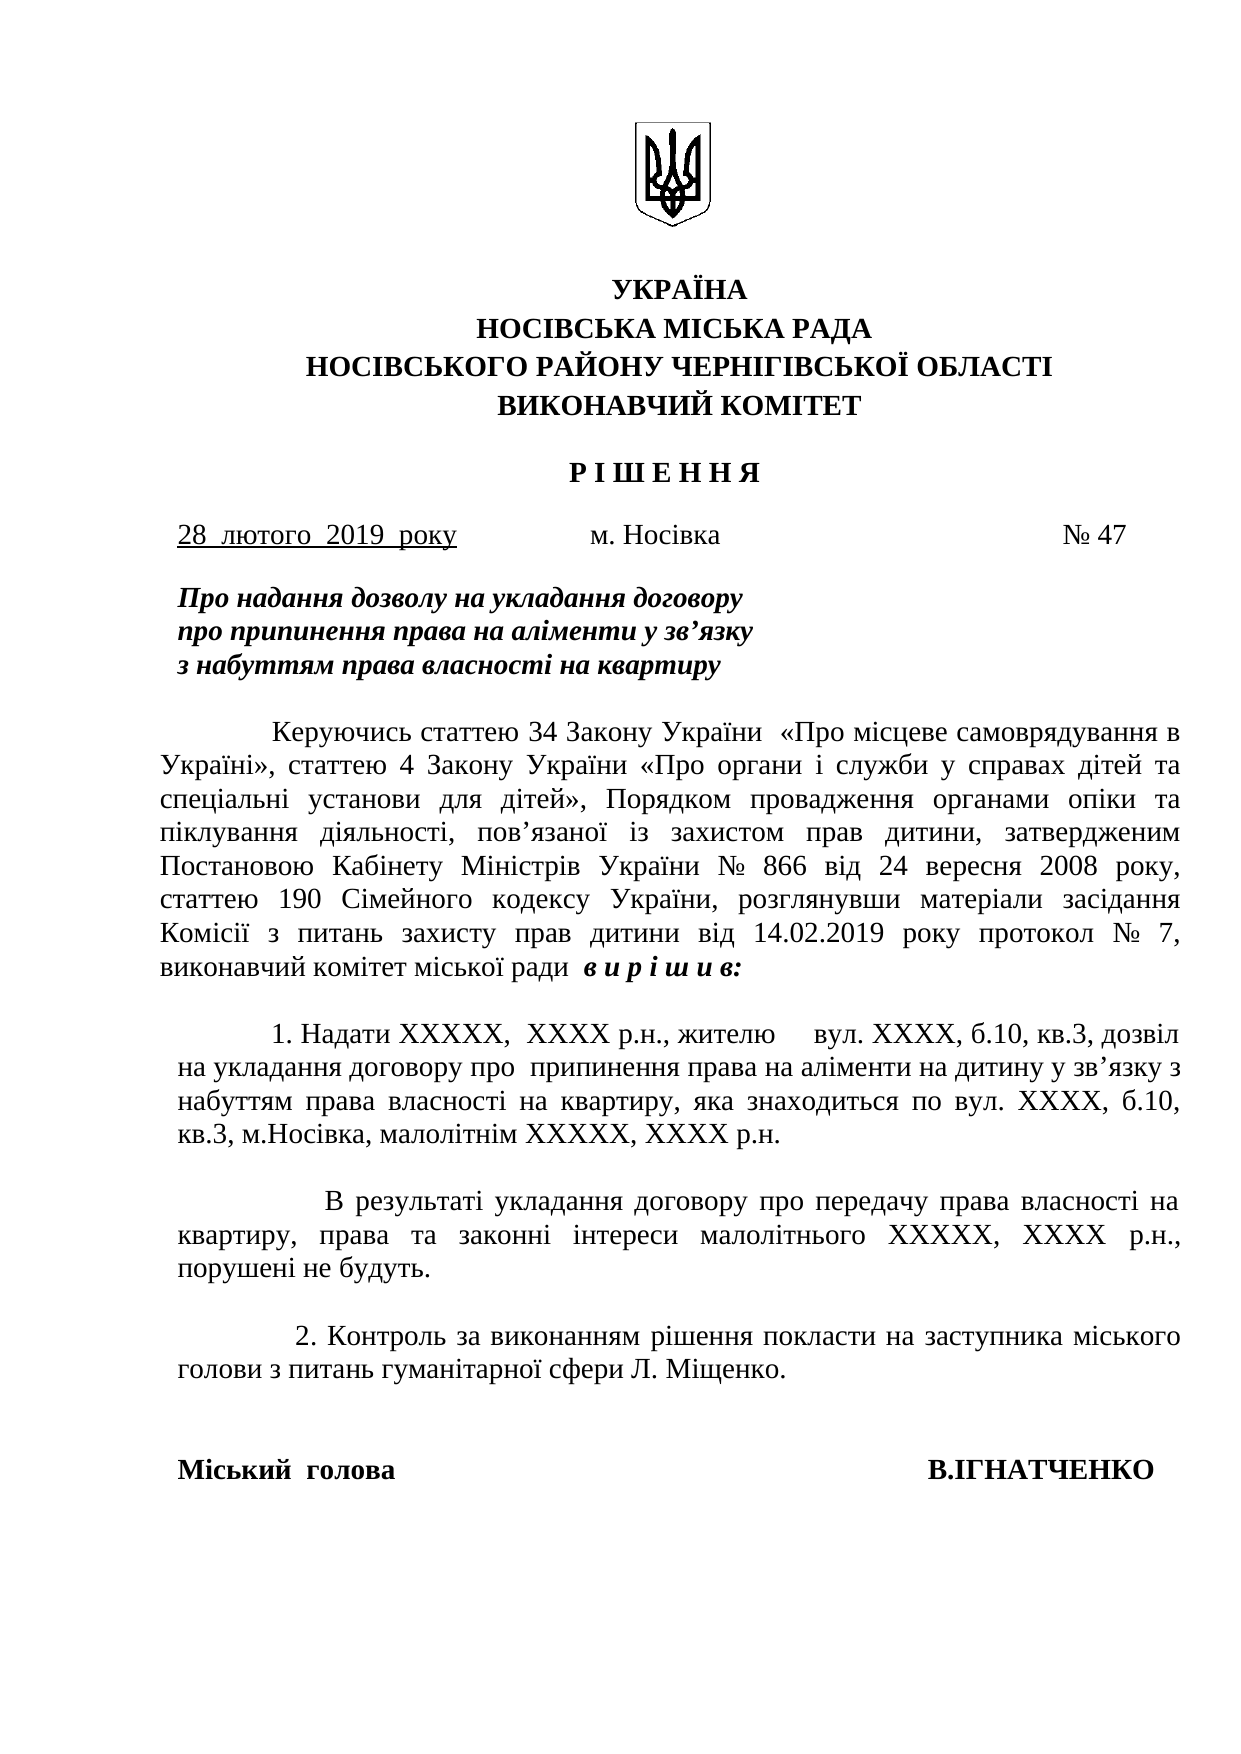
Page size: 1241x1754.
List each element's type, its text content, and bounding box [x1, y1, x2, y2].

text з набуттям права власності на квартиру [177, 647, 1181, 680]
text Міський голова В.ІГНАТЧЕНКО [177, 1452, 1181, 1485]
text Керуючись статтею 34 Закону України «Про місцеве самоврядування в Україні», статтею 4 Закону України «Про органи і служби у справах дітей та спеціальні установи для дітей», Порядком провадження органами опіки та піклування діяльності, пов’язаної із захистом прав дитини, затвердженим Постановою Кабінету Міністрів України № 866 від 24 вересня 2008 року, статтею 190 Сімейного кодексу України, розглянувши матеріали засідання Комісії з питань захисту прав дитини від 14.02.2019 року протокол № 7, виконавчий комітет міської ради в и р і ш и в: [159, 714, 1181, 982]
text про припинення права на аліменти у зв’язку [177, 613, 1181, 647]
text Р І Ш Е Н Н Я [177, 455, 1181, 489]
text В результаті укладання договору про передачу права власності на квартиру, права та законні інтереси малолітнього ХХХХХ, ХХХХ р.н., порушені не будуть. [177, 1183, 1181, 1284]
text УКРАЇНА [177, 272, 1181, 306]
text НОСІВСЬКОГО РАЙОНУ ЧЕРНІГІВСЬКОЇ ОБЛАСТІ [177, 349, 1181, 383]
text ВИКОНАВЧИЙ КОМІТЕТ [177, 388, 1181, 421]
picture [627, 118, 719, 235]
text НОСІВСЬКА МІСЬКА РАДА [177, 311, 1181, 344]
text 28 лютого 2019 року м. Носівка № 47 [177, 517, 1181, 551]
text 2. Контроль за виконанням рішення покласти на заступника міського голови з питань гуманітарної сфери Л. Міщенко. [177, 1318, 1181, 1385]
text Про надання дозволу на укладання договору [177, 580, 1181, 613]
text 1. Надати ХХХХХ, ХХХХ р.н., жителю вул. ХХХХ, б.10, кв.3, дозвіл на укладання договору про припинення права на аліменти на дитину у зв’язку з набуттям права власності на квартиру, яка знаходиться по вул. ХХХХ, б.10, кв.3, м.Носівка, малолітнім ХХХХХ, ХХХХ р.н. [177, 1016, 1181, 1150]
